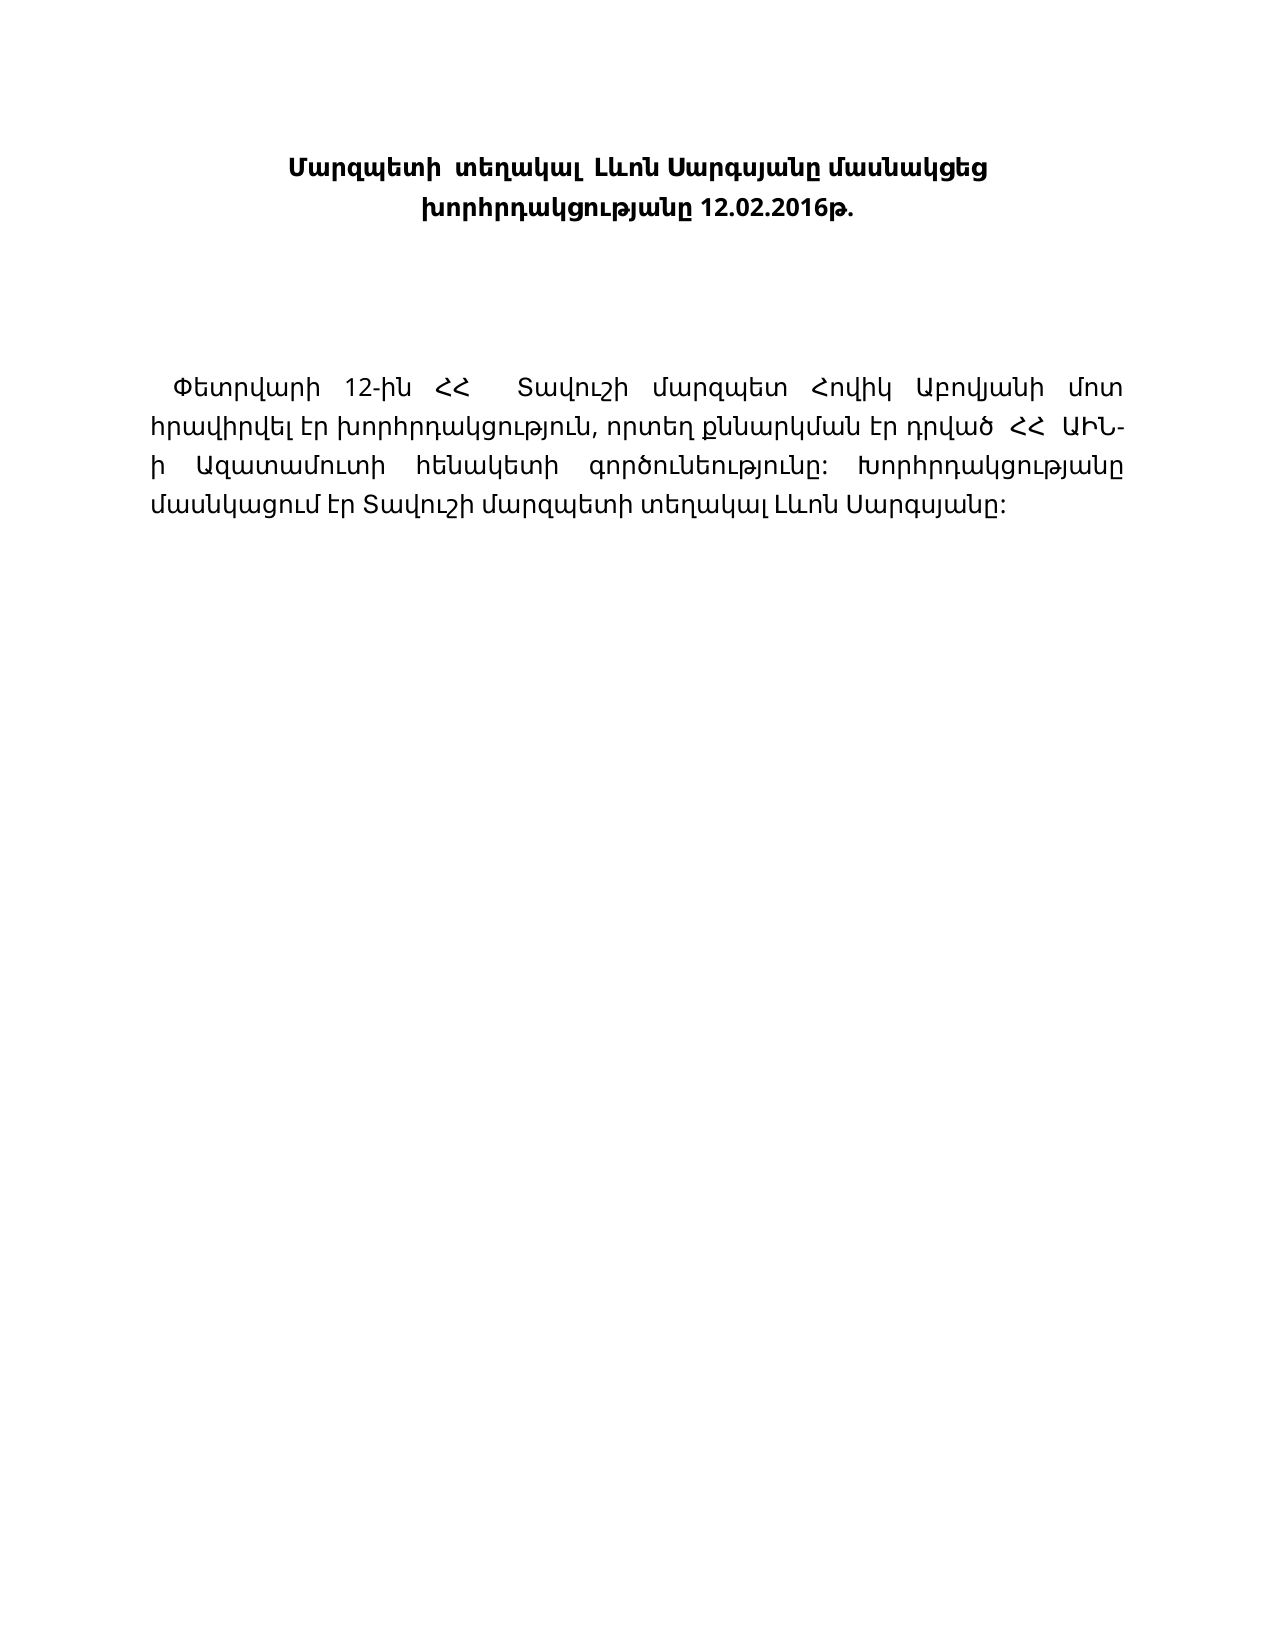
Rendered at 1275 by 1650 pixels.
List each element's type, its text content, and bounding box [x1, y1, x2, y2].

text Մարզպետի տեղակալ Լևոն Սարգսյանը մասնակցեց խորհրդակցությանը 12.02.2016թ. [150, 150, 1125, 223]
text Փետրվարի 12-ին ՀՀ Տավուշի մարզպետ Հովիկ Աբովյանի մոտ հրավիրվել էր խորհրդակցություն, որտեղ քննարկման էր դրված ՀՀ ԱԻՆ-ի Ազատամուտի հենակետի գործունեությունը: Խորհրդակցությանը մասնկացում էր Տավուշի մարզպետի տեղակալ Լևոն Սարգսյանը: [150, 369, 1125, 521]
